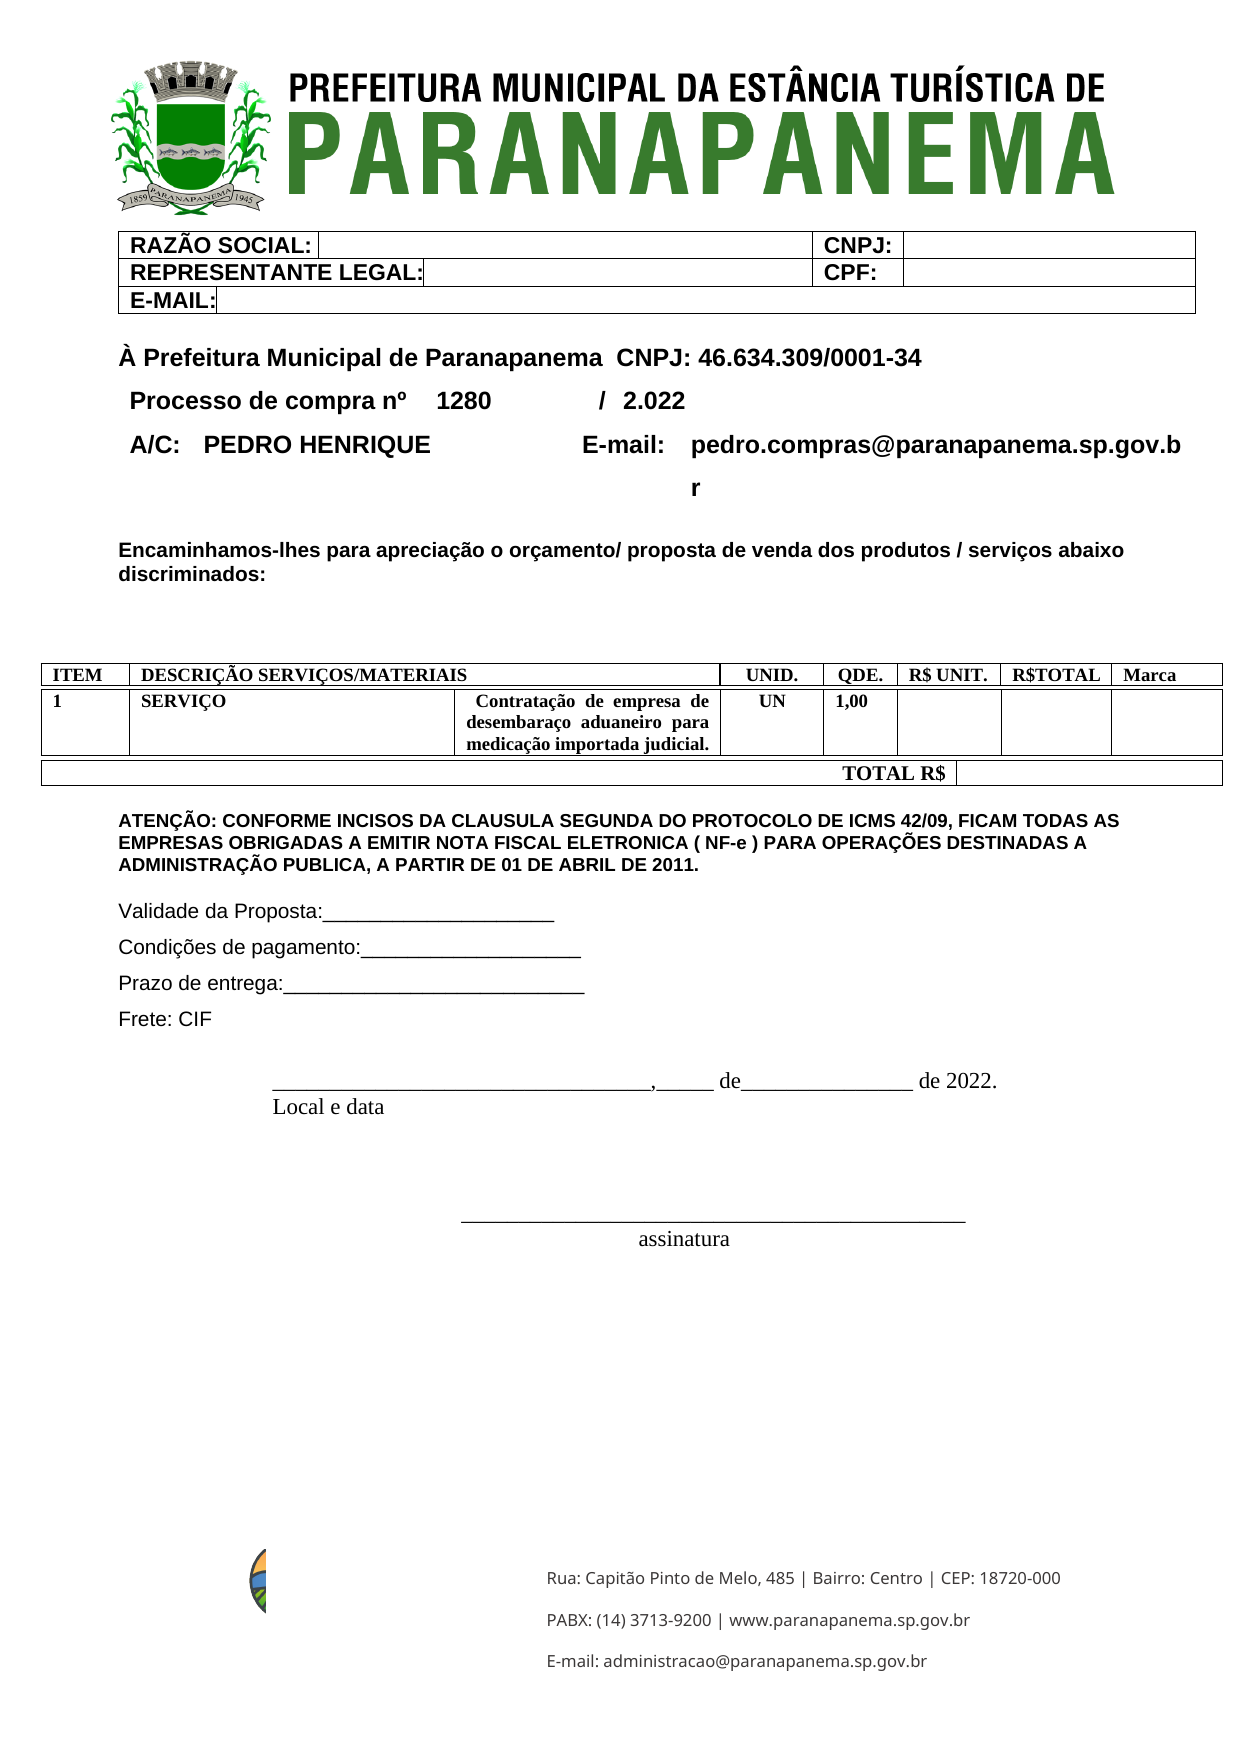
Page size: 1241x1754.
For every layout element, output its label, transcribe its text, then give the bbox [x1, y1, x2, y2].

text Condições de pagamento:___________________ [118, 935, 1196, 959]
text Prazo de entrega:__________________________ [118, 971, 1196, 995]
table_header PEDRO HENRIQUE [192, 430, 571, 514]
text _________________________________,_____ de_______________ de 2022. [118, 1067, 1240, 1093]
text assinatura [118, 1225, 1240, 1251]
table_header pedro.compras@paranapanema.sp.gov.br [679, 430, 1203, 514]
table_header E-mail: [571, 430, 679, 514]
table_header [957, 761, 1222, 785]
table_header UNID. [721, 664, 823, 685]
table_header [1112, 690, 1222, 754]
text ____________________________________________ [118, 1198, 1240, 1225]
table_cell CPF: [813, 259, 903, 286]
table_header A/C: [118, 430, 192, 514]
picture [240, 1549, 266, 1626]
table_header Marca [1112, 664, 1222, 685]
table_header 1280 [425, 386, 587, 427]
text ATENÇÃO: CONFORME INCISOS DA CLAUSULA SEGUNDA DO PROTOCOLO DE ICMS 42/09, FICAM TODAS AS EMPRESAS OBRIGADAS A EMITIR NOTA FISCAL ELETRONICA ( NF-e ) PARA OPERAÇÕES DESTINADAS A ADMINISTRAÇÃO PUBLICA, A PARTIR DE 01 DE ABRIL DE 2011. [118, 810, 1196, 875]
text Validade da Proposta:____________________ [118, 899, 1196, 923]
table_header 1,00 [824, 690, 897, 754]
table_header CNPJ: [813, 232, 903, 258]
table_header Contratação de empresa de desembaraço aduaneiro para medicação importada judicial. [455, 690, 720, 754]
text À Prefeitura Municipal de Paranapanema CNPJ: 46.634.309/0001-34 [118, 343, 1196, 372]
table_header 2.022 [612, 386, 1161, 427]
table_header [1002, 690, 1111, 754]
table_header Processo de compra nº [118, 386, 425, 427]
table_header R$TOTAL [1001, 664, 1111, 685]
table_header [898, 690, 1001, 754]
table_header TOTAL R$ [42, 761, 956, 785]
table_header R$ UNIT. [898, 664, 1000, 685]
table_header QDE. [824, 664, 897, 685]
table_cell E-MAIL: [119, 287, 216, 313]
table_header RAZÃO SOCIAL: [119, 232, 318, 258]
table_header [904, 232, 1195, 258]
table_header ITEM [42, 664, 129, 685]
table_header / [587, 386, 612, 427]
table_cell REPRESENTANTE LEGAL: [119, 259, 423, 286]
table_header UN [721, 690, 823, 754]
text Encaminhamos-lhes para apreciação o orçamento/ proposta de venda dos produtos / serviços abaixo discriminados: [118, 538, 1196, 586]
table_cell [904, 259, 1195, 286]
table_cell [217, 287, 1195, 313]
table_cell [424, 259, 812, 286]
table_header 1 [42, 690, 129, 754]
table_header [319, 232, 812, 258]
text Local e data [118, 1093, 1240, 1119]
text Frete: CIF [118, 1007, 1196, 1031]
table_header SERVIÇO [130, 690, 454, 754]
table_header DESCRIÇÃO SERVIÇOS/MATERIAIS [130, 664, 719, 685]
picture [89, 24, 1129, 238]
